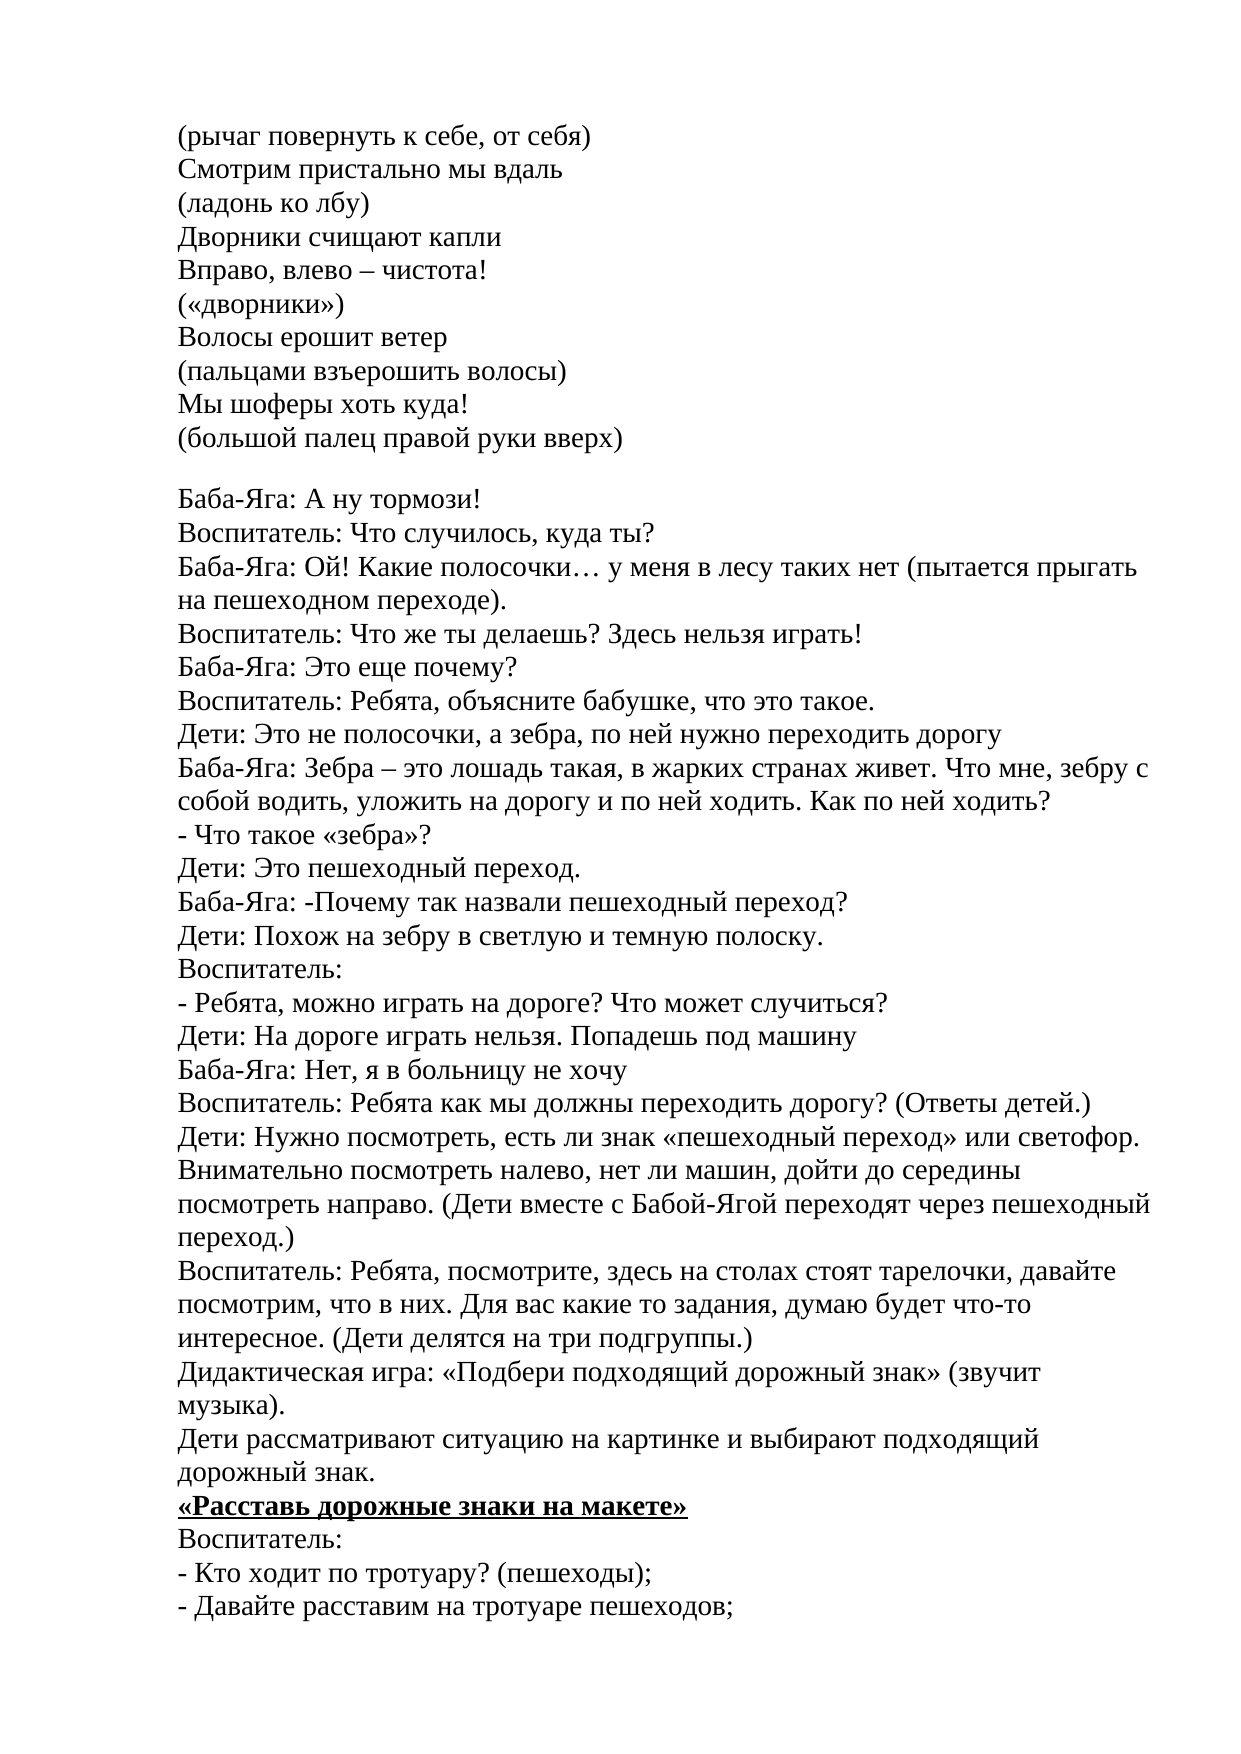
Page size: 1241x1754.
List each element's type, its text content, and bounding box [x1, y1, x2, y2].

text Дворники счищают капли [177, 219, 1152, 252]
text Вправо, влево – чистота! [177, 252, 1152, 286]
text Воспитатель: Что же ты делаешь? Здесь нельзя играть! [177, 616, 1152, 649]
text (большой палец правой руки вверх) [177, 420, 1152, 453]
text Воспитатель: Ребята как мы должны переходить дорогу? (Ответы детей.) [177, 1085, 1152, 1119]
text Баба-Яга: А ну тормози! [177, 482, 1152, 515]
text Баба-Яга: Ой! Какие полосочки… у меня в лесу таких нет (пытается прыгать на пешеходном переходе). [177, 549, 1152, 616]
text «Расставь дорожные знаки на макете» [177, 1488, 1152, 1521]
text Волосы ерошит ветер [177, 319, 1152, 353]
text Дети: На дороге играть нельзя. Попадешь под машину [177, 1018, 1152, 1052]
text Воспитатель: Что случилось, куда ты? [177, 515, 1152, 549]
text Воспитатель: [177, 1521, 1152, 1555]
text - Ребята, можно играть на дороге? Что может случиться? [177, 985, 1152, 1018]
text Дети: Это пешеходный переход. [177, 851, 1152, 884]
text Дети: Это не полосочки, а зебра, по ней нужно переходить дорогу [177, 716, 1152, 750]
text Внимательно посмотреть налево, нет ли машин, дойти до середины посмотреть направо. (Дети вместе с Бабой-Ягой переходят через пешеходный переход.) [177, 1152, 1152, 1253]
text - Что такое «зебра»? [177, 817, 1152, 851]
text Воспитатель: [177, 951, 1152, 985]
text Баба-Яга: -Почему так назвали пешеходный переход? [177, 884, 1152, 918]
text - Кто ходит по тротуару? (пешеходы); [177, 1555, 1152, 1588]
text Баба-Яга: Это еще почему? [177, 649, 1152, 683]
text - Давайте расставим на тротуаре пешеходов; [177, 1588, 1152, 1622]
text Дети: Нужно посмотреть, есть ли знак «пешеходный переход» или светофор. [177, 1119, 1152, 1152]
text (пальцами взъерошить волосы) [177, 353, 1152, 386]
text Дети: Похож на зебру в светлую и темную полоску. [177, 918, 1152, 951]
text Баба-Яга: Зебра – это лошадь такая, в жарких странах живет. Что мне, зебру с собой водить, уложить на дорогу и по ней ходить. Как по ней ходить? [177, 750, 1152, 817]
text Дети рассматривают ситуацию на картинке и выбирают подходящий дорожный знак. [177, 1421, 1152, 1488]
text Воспитатель: Ребята, посмотрите, здесь на столах стоят тарелочки, давайте посмотрим, что в них. Для вас какие то задания, думаю будет что-то интересное. (Дети делятся на три подгруппы.) [177, 1253, 1152, 1354]
text (ладонь ко лбу) [177, 185, 1152, 219]
text Смотрим пристально мы вдаль [177, 152, 1152, 185]
text («дворники») [177, 286, 1152, 319]
text (рычаг повернуть к себе, от себя) [177, 118, 1152, 152]
text Дидактическая игра: «Подбери подходящий дорожный знак» (звучит музыка). [177, 1354, 1152, 1421]
text Воспитатель: Ребята, объясните бабушке, что это такое. [177, 683, 1152, 716]
text Мы шоферы хоть куда! [177, 386, 1152, 420]
text Баба-Яга: Нет, я в больницу не хочу [177, 1052, 1152, 1085]
